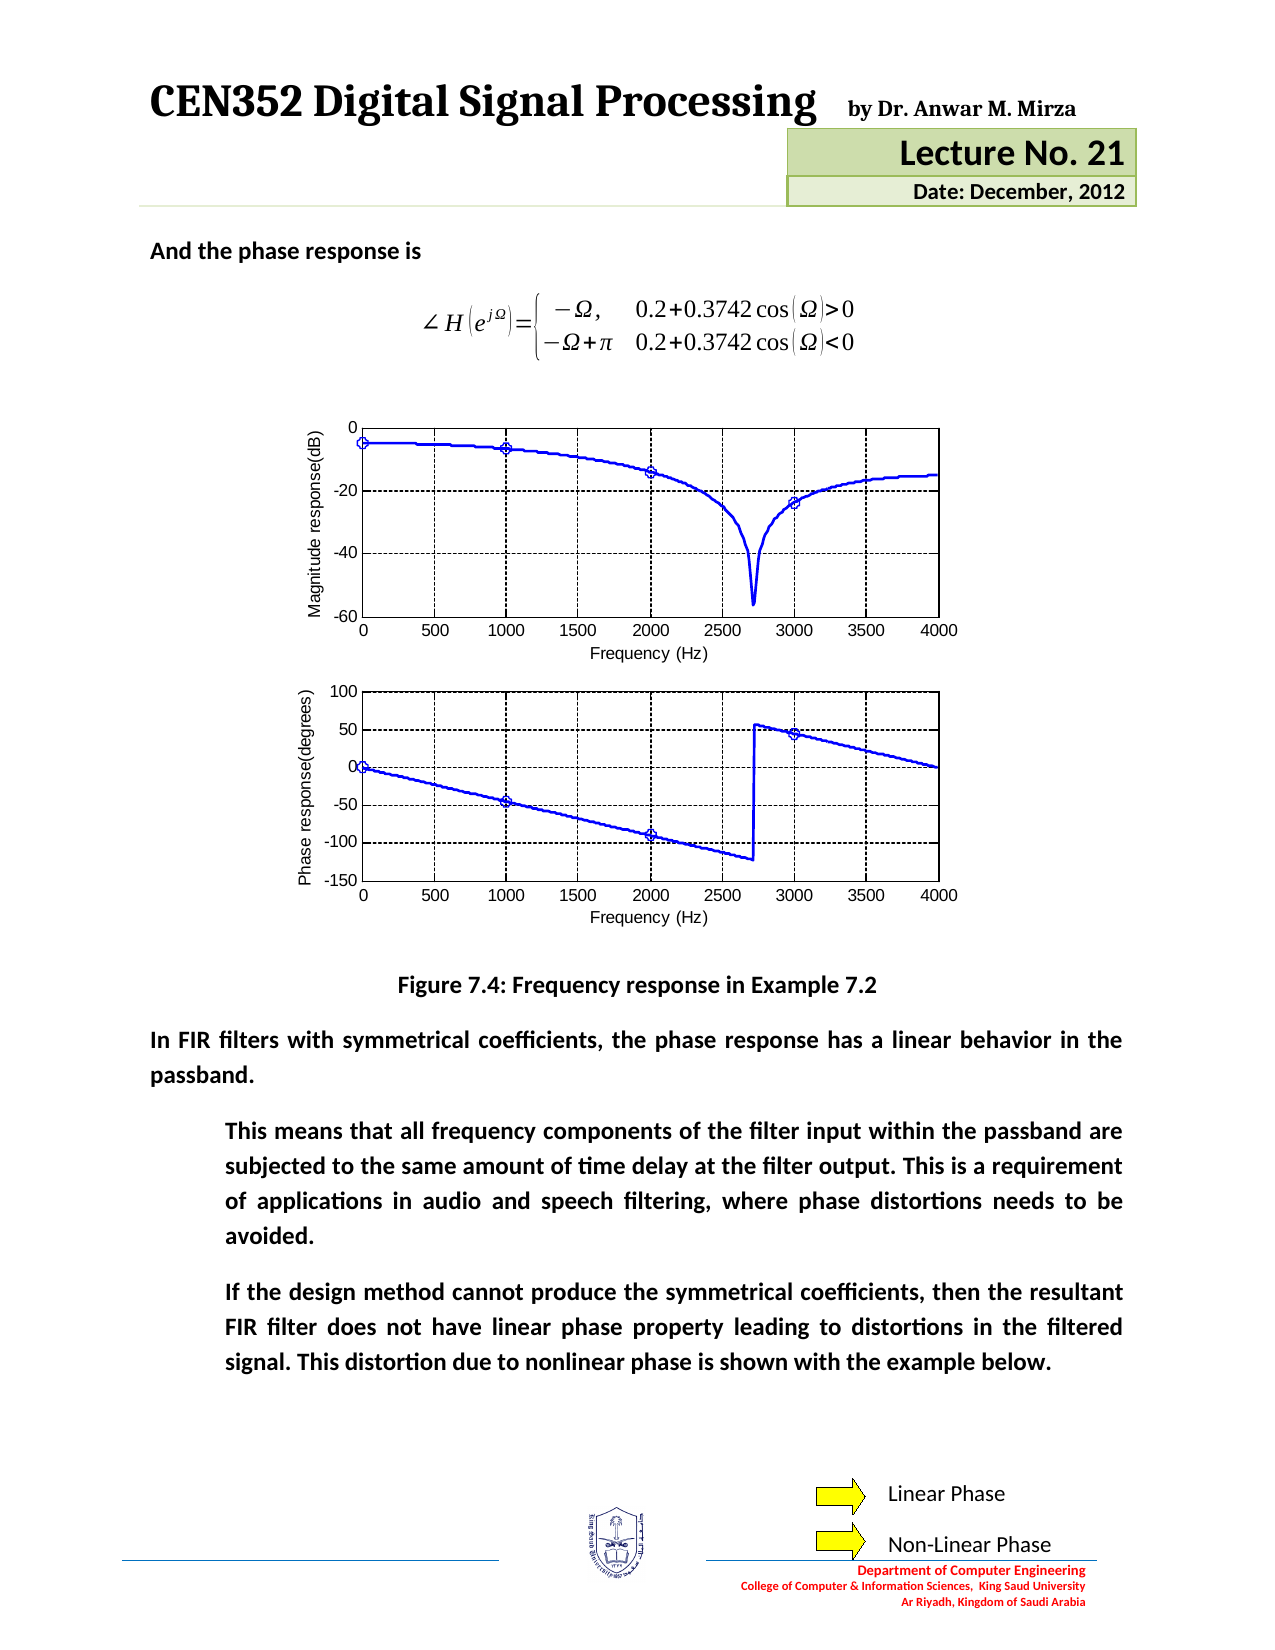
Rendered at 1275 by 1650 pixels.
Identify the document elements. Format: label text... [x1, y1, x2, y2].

text Figure 7.4: Frequency response in Example 7.2 [150, 969, 1125, 999]
text In FIR filters with symmetrical coefficients, the phase response has a linear behavior in the passband. [150, 1025, 1125, 1090]
text This means that all frequency components of the filter input within the passband are subjected to the same amount of time delay at the filter output. This is a requirement of applications in audio and speech filtering, where phase distortions needs to be avoided. [225, 1116, 1125, 1251]
text If the design method cannot produce the symmetrical coefficients, then the resultant FIR filter does not have linear phase property leading to distortions in the filtered signal. This distortion due to nonlinear phase is shown with the example below. [225, 1276, 1125, 1377]
text And the phase response is [150, 235, 1125, 266]
